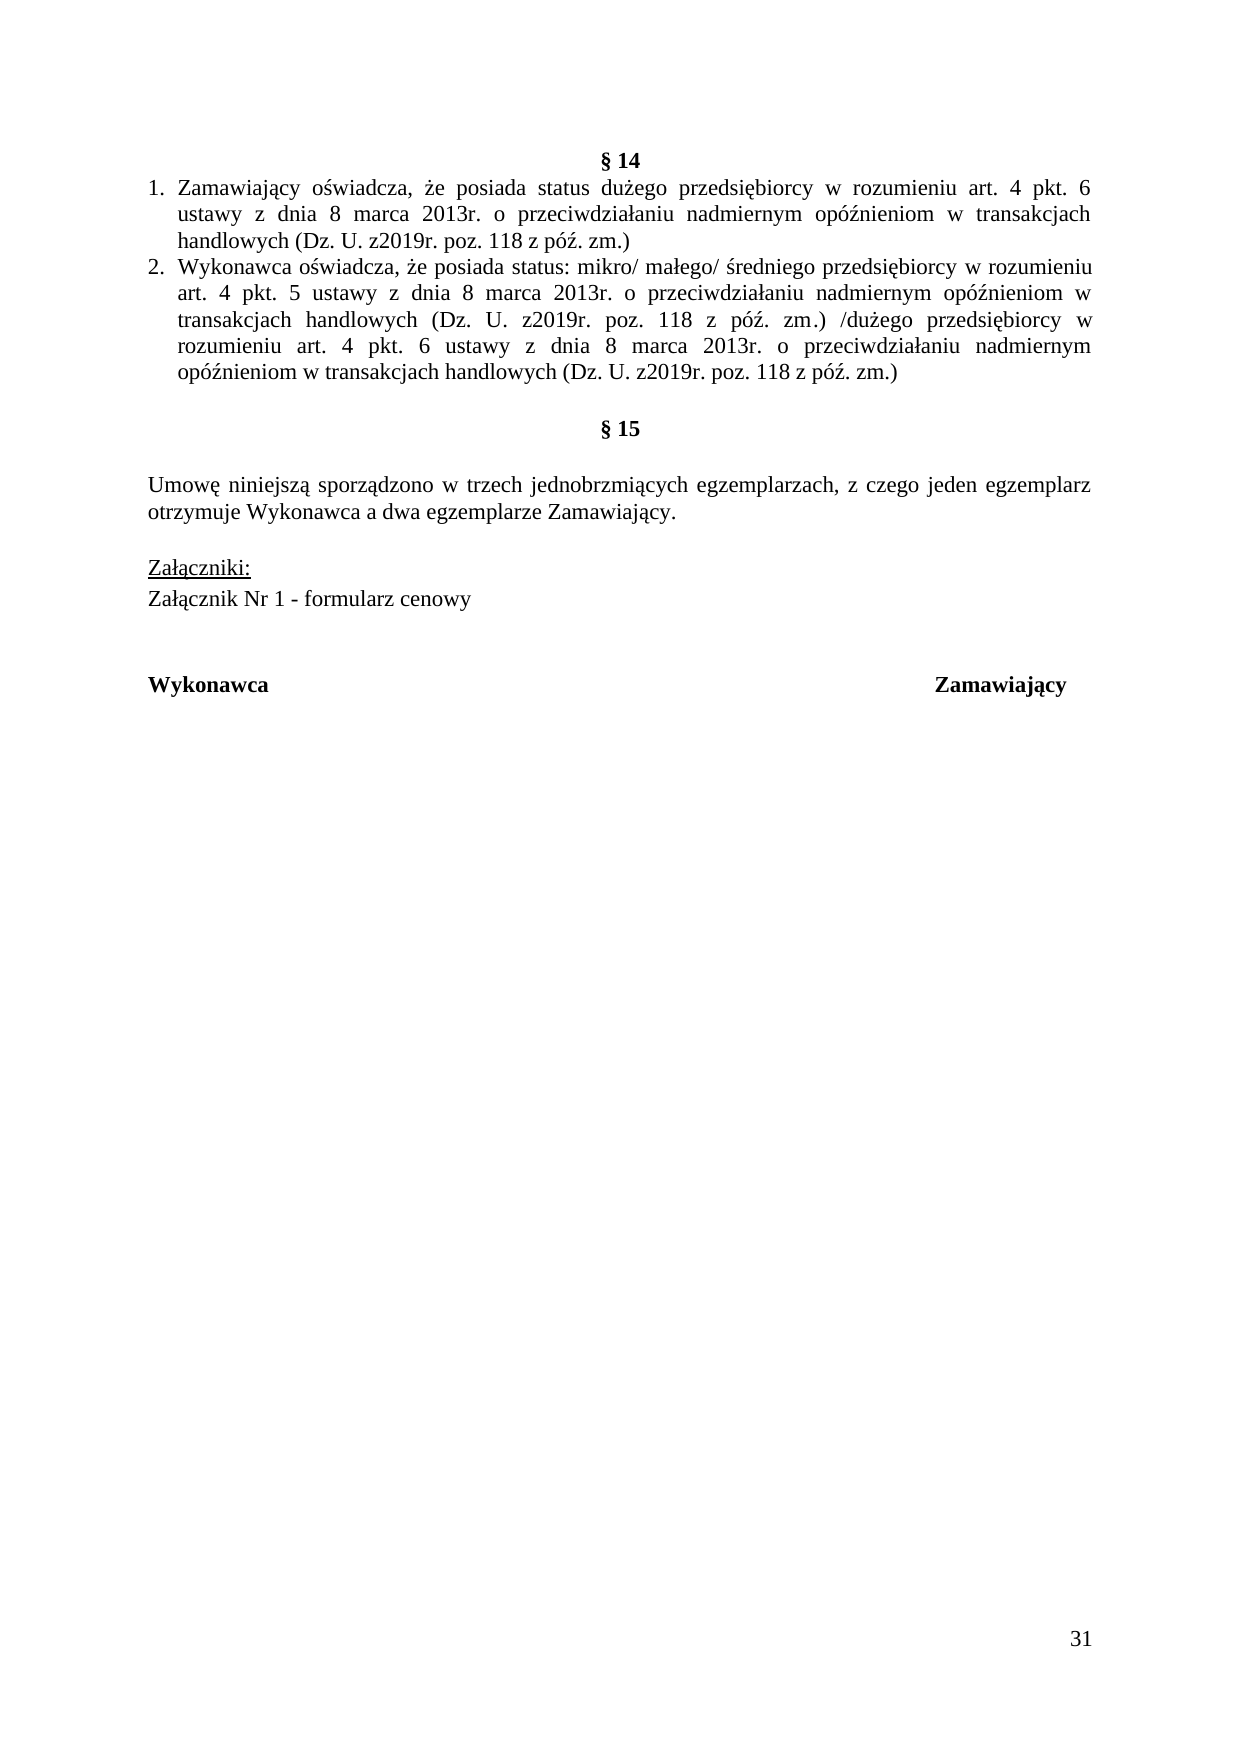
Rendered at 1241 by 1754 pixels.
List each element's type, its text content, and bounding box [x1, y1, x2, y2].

text Załączniki: [148, 554, 1093, 581]
text Umowę niniejszą sporządzono w trzech jednobrzmiących egzemplarzach, z czego jeden egzemplarz otrzymuje Wykonawca a dwa egzemplarze Zamawiający. [148, 472, 1093, 524]
text Wykonawca Zamawiający [148, 671, 1093, 698]
text Załącznik Nr 1 - formularz cenowy [148, 585, 1093, 611]
list Zamawiający oświadcza, że posiada status dużego przedsiębiorcy w rozumieniu art. 4 pkt. 6 ustawy z dnia 8 marca 2013r. o przeciwdziałaniu nadmiernym opóźnieniom w transakcjach handlowych (Dz. U. z2019r. poz. 118 z póź. zm.) [148, 174, 1093, 253]
text § 14 [148, 148, 1093, 174]
text § 15 [148, 415, 1093, 441]
list Wykonawca oświadcza, że posiada status: mikro/ małego/ średniego przedsiębiorcy w rozumieniu art. 4 pkt. 5 ustawy z dnia 8 marca 2013r. o przeciwdziałaniu nadmiernym opóźnieniom w transakcjach handlowych (Dz. U. z2019r. poz. 118 z póź. zm.) /dużego przedsiębiorcy w rozumieniu art. 4 pkt. 6 ustawy z dnia 8 marca 2013r. o przeciwdziałaniu nadmiernym opóźnieniom w transakcjach handlowych (Dz. U. z2019r. poz. 118 z póź. zm.) [148, 253, 1093, 385]
